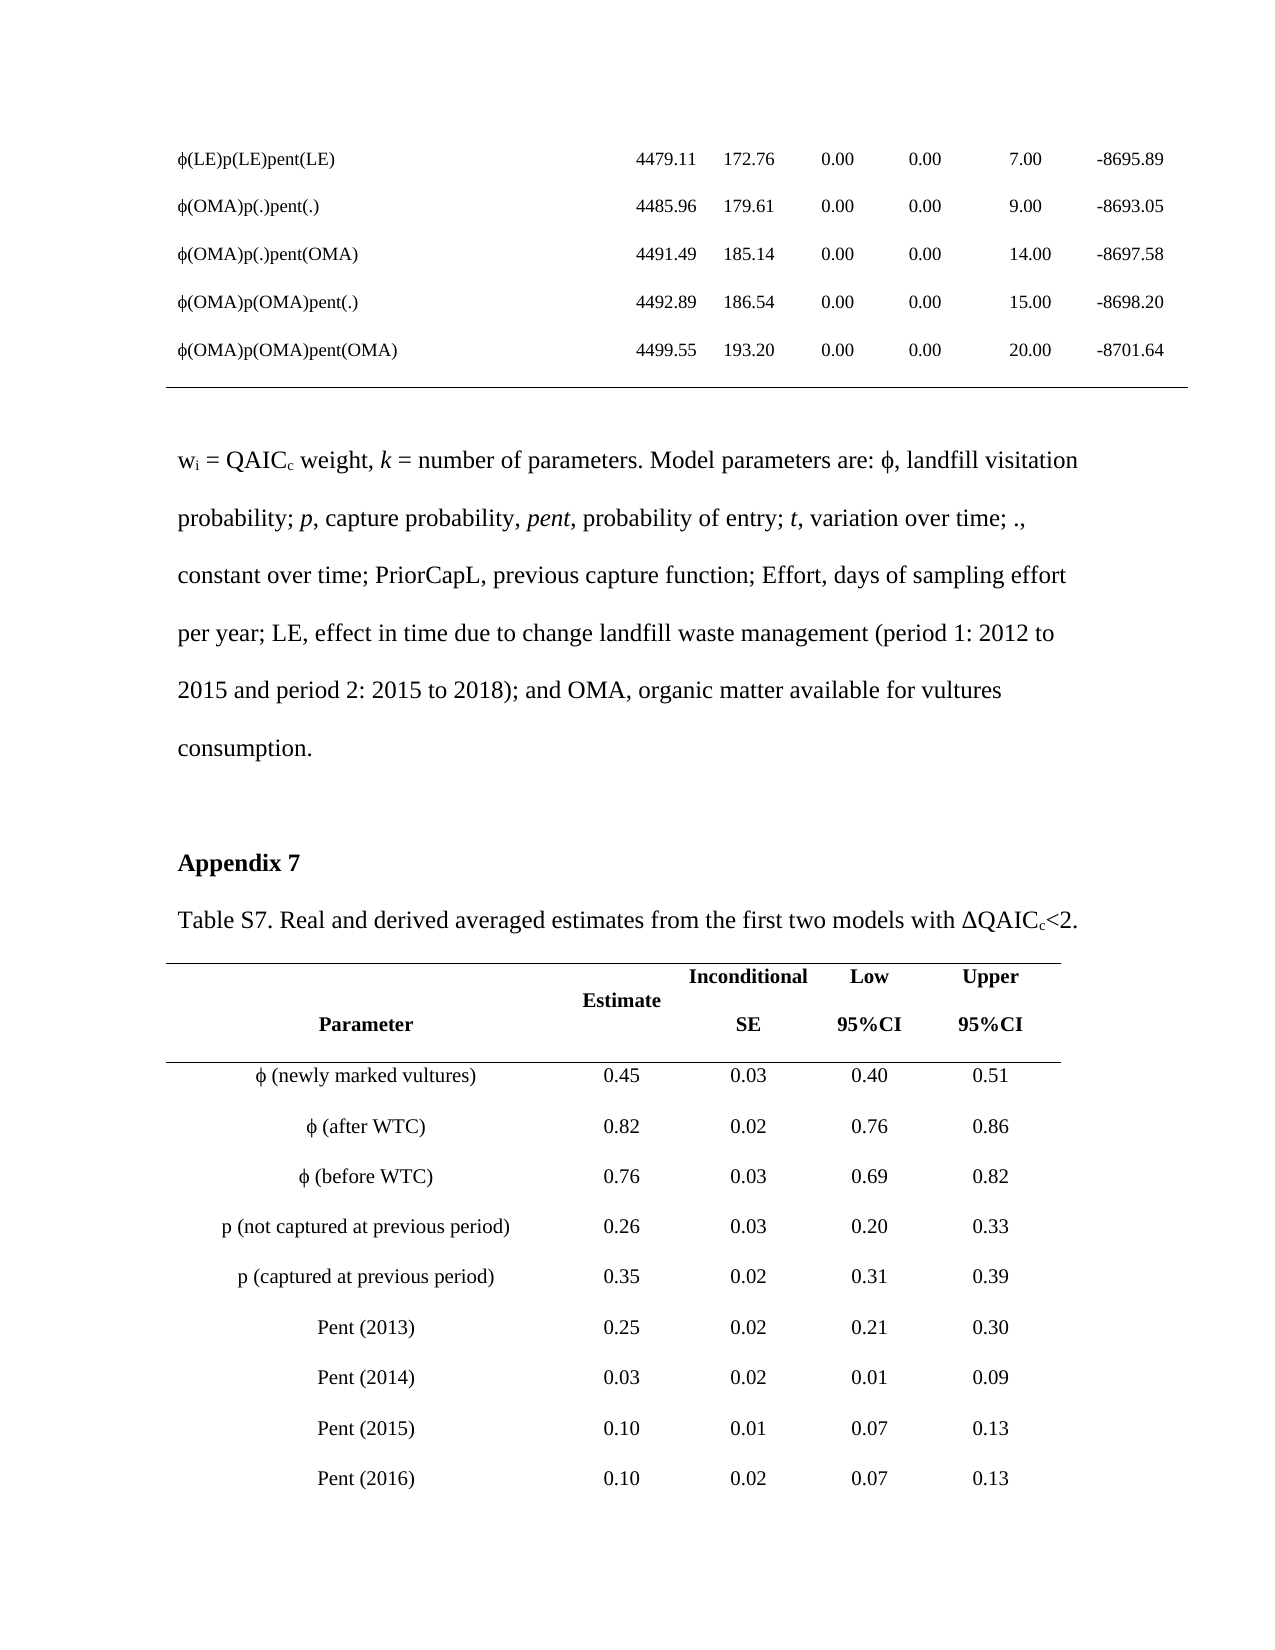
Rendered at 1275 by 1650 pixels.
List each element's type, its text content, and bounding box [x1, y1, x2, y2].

table_cell 0.02 [678, 1114, 819, 1164]
table_cell 0.76 [819, 1114, 920, 1164]
table_cell 0.33 [920, 1214, 1061, 1264]
table_cell 172.76 [712, 148, 810, 195]
table_cell 0.35 [566, 1265, 677, 1315]
table_cell 0.21 [819, 1315, 920, 1365]
table_cell 0.00 [897, 339, 998, 387]
table_cell 0.82 [920, 1164, 1061, 1214]
table_cell 9.00 [998, 195, 1085, 243]
table_cell ϕ(OMA)p(OMA)pent(OMA) [166, 339, 624, 387]
table_cell 0.26 [566, 1214, 677, 1264]
table_cell 0.09 [920, 1365, 1061, 1415]
table_cell 4499.55 [625, 339, 712, 387]
table_cell p (not captured at previous period) [166, 1214, 566, 1264]
table_cell 0.10 [566, 1466, 677, 1497]
table_cell 0.03 [678, 1214, 819, 1264]
table_header Parameter [166, 964, 566, 1062]
table_cell ϕ (after WTC) [166, 1114, 566, 1164]
table_cell 0.45 [566, 1063, 677, 1113]
table_cell 0.00 [810, 195, 897, 243]
table_cell 0.02 [678, 1365, 819, 1415]
table_cell 0.01 [819, 1365, 920, 1415]
table_cell 0.31 [819, 1265, 920, 1315]
table_cell 0.13 [920, 1415, 1061, 1466]
text wi = QAICc weight, k = number of parameters. Model parameters are: ϕ, landfill visitation probability; p, capture probability, pent, probability of entry; t, variation over time; ., constant over time; PriorCapL, previous capture function; Effort, days of sampling effort per year; LE, effect in time due to change landfill waste management (period 1: 2012 to 2015 and period 2: 2015 to 2018); and OMA, organic matter available for vultures consumption. [177, 445, 1098, 761]
table_header Upper 95%CI [920, 964, 1061, 1062]
table_cell Pent (2015) [166, 1415, 566, 1466]
table_cell -8693.05 [1085, 195, 1188, 243]
table_cell 4479.11 [625, 148, 712, 195]
table_cell 0.76 [566, 1164, 677, 1214]
table_cell 0.00 [897, 243, 998, 291]
table_cell 0.51 [920, 1063, 1061, 1113]
table_header Inconditional SE [678, 964, 819, 1062]
table_cell ϕ(OMA)p(.)pent(.) [166, 195, 624, 243]
table_cell 0.10 [566, 1415, 677, 1466]
table_cell 4492.89 [625, 291, 712, 339]
table_cell 186.54 [712, 291, 810, 339]
table_cell -8701.64 [1085, 339, 1188, 387]
table_cell 0.39 [920, 1265, 1061, 1315]
table_cell 0.25 [566, 1315, 677, 1365]
table_cell 0.00 [810, 339, 897, 387]
table_cell 0.07 [819, 1415, 920, 1466]
table_cell 0.82 [566, 1114, 677, 1164]
table_cell 14.00 [998, 243, 1085, 291]
table_cell 0.07 [819, 1466, 920, 1497]
table_cell ϕ(LE)p(LE)pent(LE) [166, 148, 624, 195]
table_cell 0.86 [920, 1114, 1061, 1164]
table_cell p (captured at previous period) [166, 1265, 566, 1315]
table_cell 0.02 [678, 1466, 819, 1497]
table_cell Pent (2016) [166, 1466, 566, 1497]
table_cell 0.30 [920, 1315, 1061, 1365]
table_cell ϕ(OMA)p(OMA)pent(.) [166, 291, 624, 339]
text Table S7. Real and derived averaged estimates from the first two models with ΔQAICc<2. [177, 905, 1098, 934]
table_cell 0.03 [678, 1063, 819, 1113]
table_cell 0.00 [810, 291, 897, 339]
table_cell -8695.89 [1085, 148, 1188, 195]
table_cell 185.14 [712, 243, 810, 291]
table_cell 7.00 [998, 148, 1085, 195]
table_cell 0.00 [810, 243, 897, 291]
table_cell -8697.58 [1085, 243, 1188, 291]
table_cell 0.03 [566, 1365, 677, 1415]
table_cell 20.00 [998, 339, 1085, 387]
table_cell 0.00 [810, 148, 897, 195]
table_cell ϕ(OMA)p(.)pent(OMA) [166, 243, 624, 291]
table_header Low 95%CI [819, 964, 920, 1062]
table_cell 4491.49 [625, 243, 712, 291]
table_cell Pent (2014) [166, 1365, 566, 1415]
table_cell 0.02 [678, 1315, 819, 1365]
table_cell 0.69 [819, 1164, 920, 1214]
table_cell Pent (2013) [166, 1315, 566, 1365]
table_cell 0.03 [678, 1164, 819, 1214]
table_header Estimate [566, 964, 677, 1062]
table_cell 0.00 [897, 195, 998, 243]
table_cell 0.20 [819, 1214, 920, 1264]
table_cell 15.00 [998, 291, 1085, 339]
table_cell 179.61 [712, 195, 810, 243]
table_cell ϕ (newly marked vultures) [166, 1063, 566, 1113]
table_cell 0.01 [678, 1415, 819, 1466]
text Appendix 7 [177, 848, 1098, 876]
table_cell 0.00 [897, 291, 998, 339]
table_cell 0.13 [920, 1466, 1061, 1497]
table_cell ϕ (before WTC) [166, 1164, 566, 1214]
table_cell 4485.96 [625, 195, 712, 243]
table_cell 0.00 [897, 148, 998, 195]
table_cell 0.02 [678, 1265, 819, 1315]
table_cell -8698.20 [1085, 291, 1188, 339]
table_cell 0.40 [819, 1063, 920, 1113]
table_cell 193.20 [712, 339, 810, 387]
